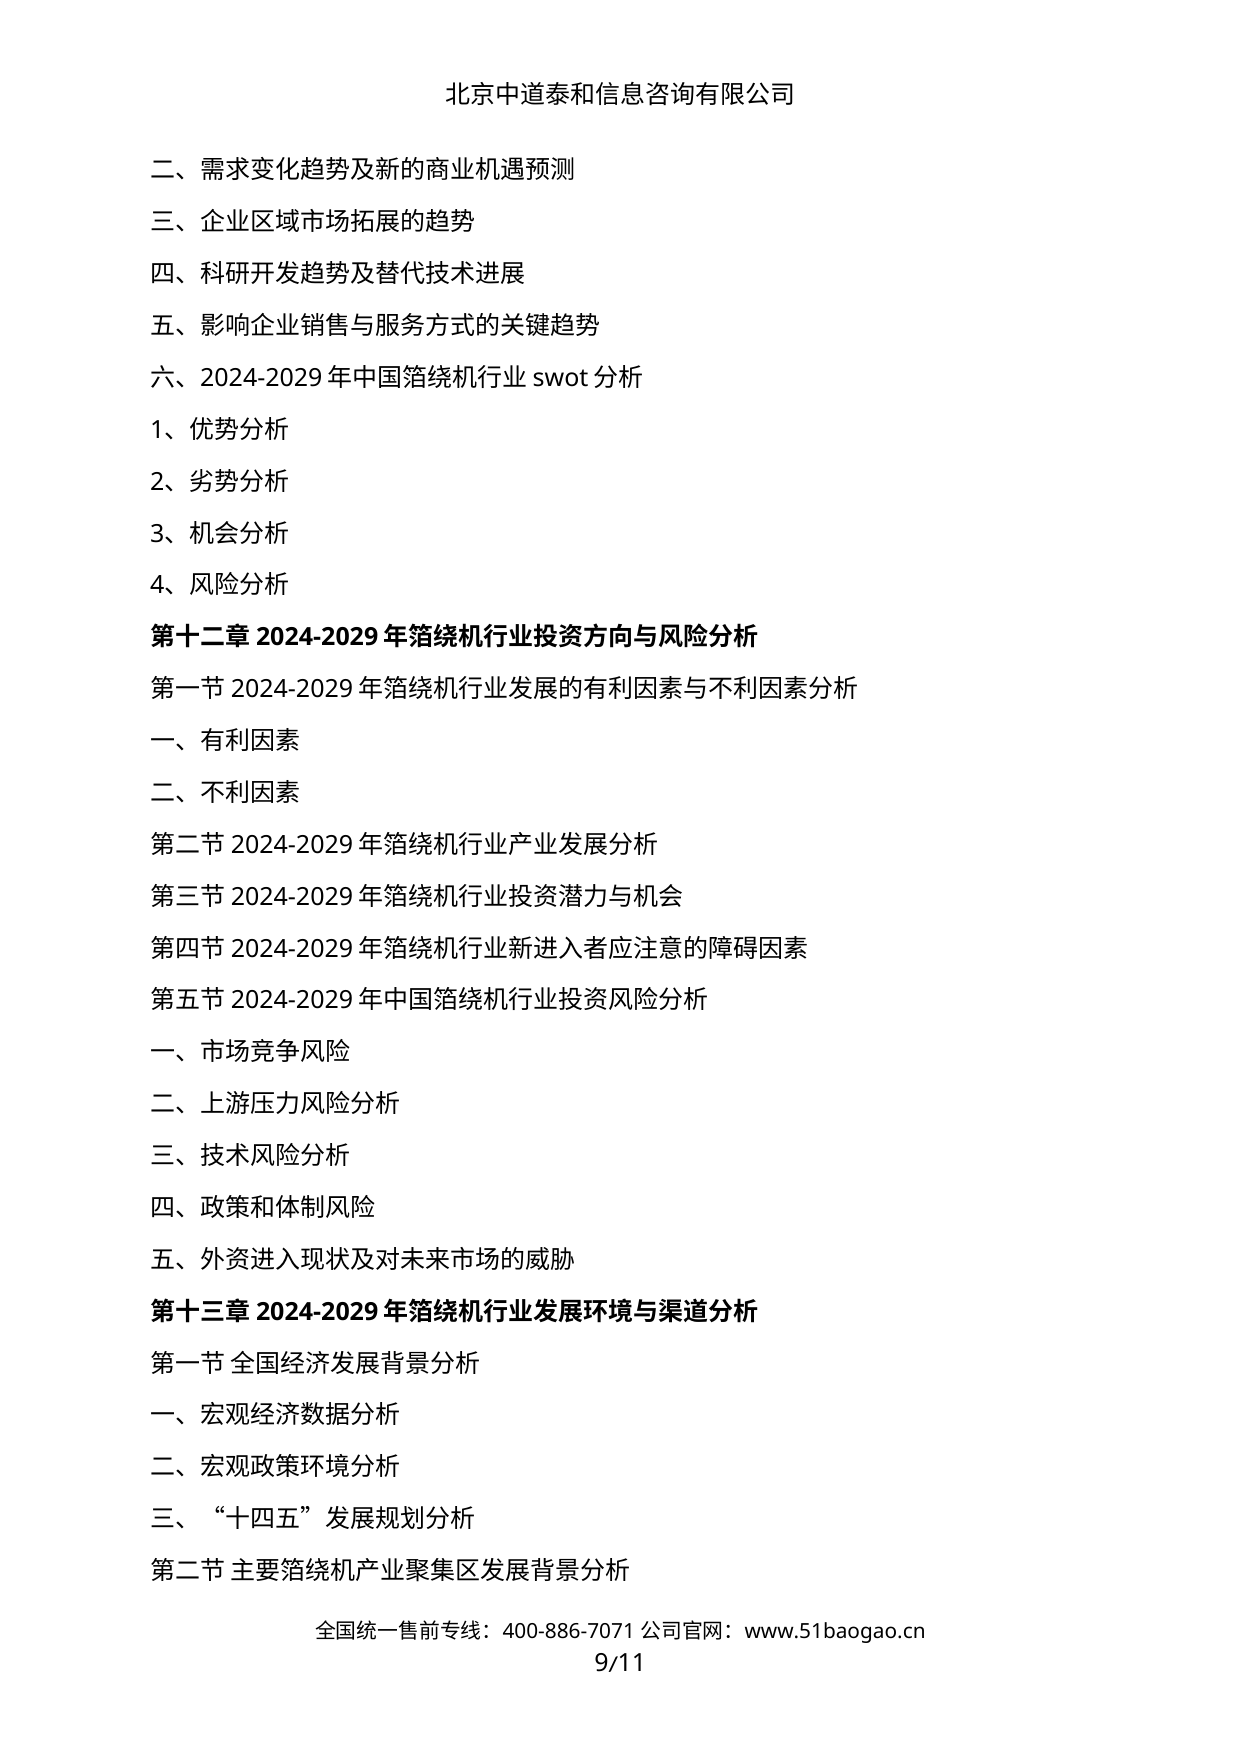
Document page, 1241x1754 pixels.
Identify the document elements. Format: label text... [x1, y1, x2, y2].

text 四、政策和体制风险 [150, 1187, 1090, 1224]
text 第五节 2024-2029年中国箔绕机行业投资风险分析 [150, 980, 1090, 1016]
text 三、“十四五”发展规划分析 [150, 1499, 1090, 1535]
text 1、优势分析 [150, 409, 1090, 446]
text 2、劣势分析 [150, 461, 1090, 497]
text 第十三章 2024-2029年箔绕机行业发展环境与渠道分析 [150, 1291, 1090, 1327]
text 三、企业区域市场拓展的趋势 [150, 202, 1090, 238]
text 三、技术风险分析 [150, 1136, 1090, 1172]
text 二、不利因素 [150, 772, 1090, 809]
text 第二节 主要箔绕机产业聚集区发展背景分析 [150, 1551, 1090, 1587]
text 第三节 2024-2029年箔绕机行业投资潜力与机会 [150, 876, 1090, 912]
text 3、机会分析 [150, 513, 1090, 549]
text 一、宏观经济数据分析 [150, 1395, 1090, 1431]
text 第二节 2024-2029年箔绕机行业产业发展分析 [150, 824, 1090, 861]
text 二、需求变化趋势及新的商业机遇预测 [150, 150, 1090, 186]
text 第四节 2024-2029年箔绕机行业新进入者应注意的障碍因素 [150, 928, 1090, 964]
text 一、有利因素 [150, 721, 1090, 757]
text 4、风险分析 [150, 565, 1090, 601]
text 二、宏观政策环境分析 [150, 1447, 1090, 1483]
text 五、外资进入现状及对未来市场的威胁 [150, 1239, 1090, 1276]
text 第一节 全国经济发展背景分析 [150, 1343, 1090, 1379]
text 第十二章 2024-2029年箔绕机行业投资方向与风险分析 [150, 617, 1090, 653]
text 第一节 2024-2029年箔绕机行业发展的有利因素与不利因素分析 [150, 669, 1090, 705]
text 二、上游压力风险分析 [150, 1084, 1090, 1120]
text 五、影响企业销售与服务方式的关键趋势 [150, 306, 1090, 342]
text 四、科研开发趋势及替代技术进展 [150, 254, 1090, 290]
text 一、市场竞争风险 [150, 1032, 1090, 1068]
text 六、2024-2029年中国箔绕机行业swot分析 [150, 357, 1090, 394]
